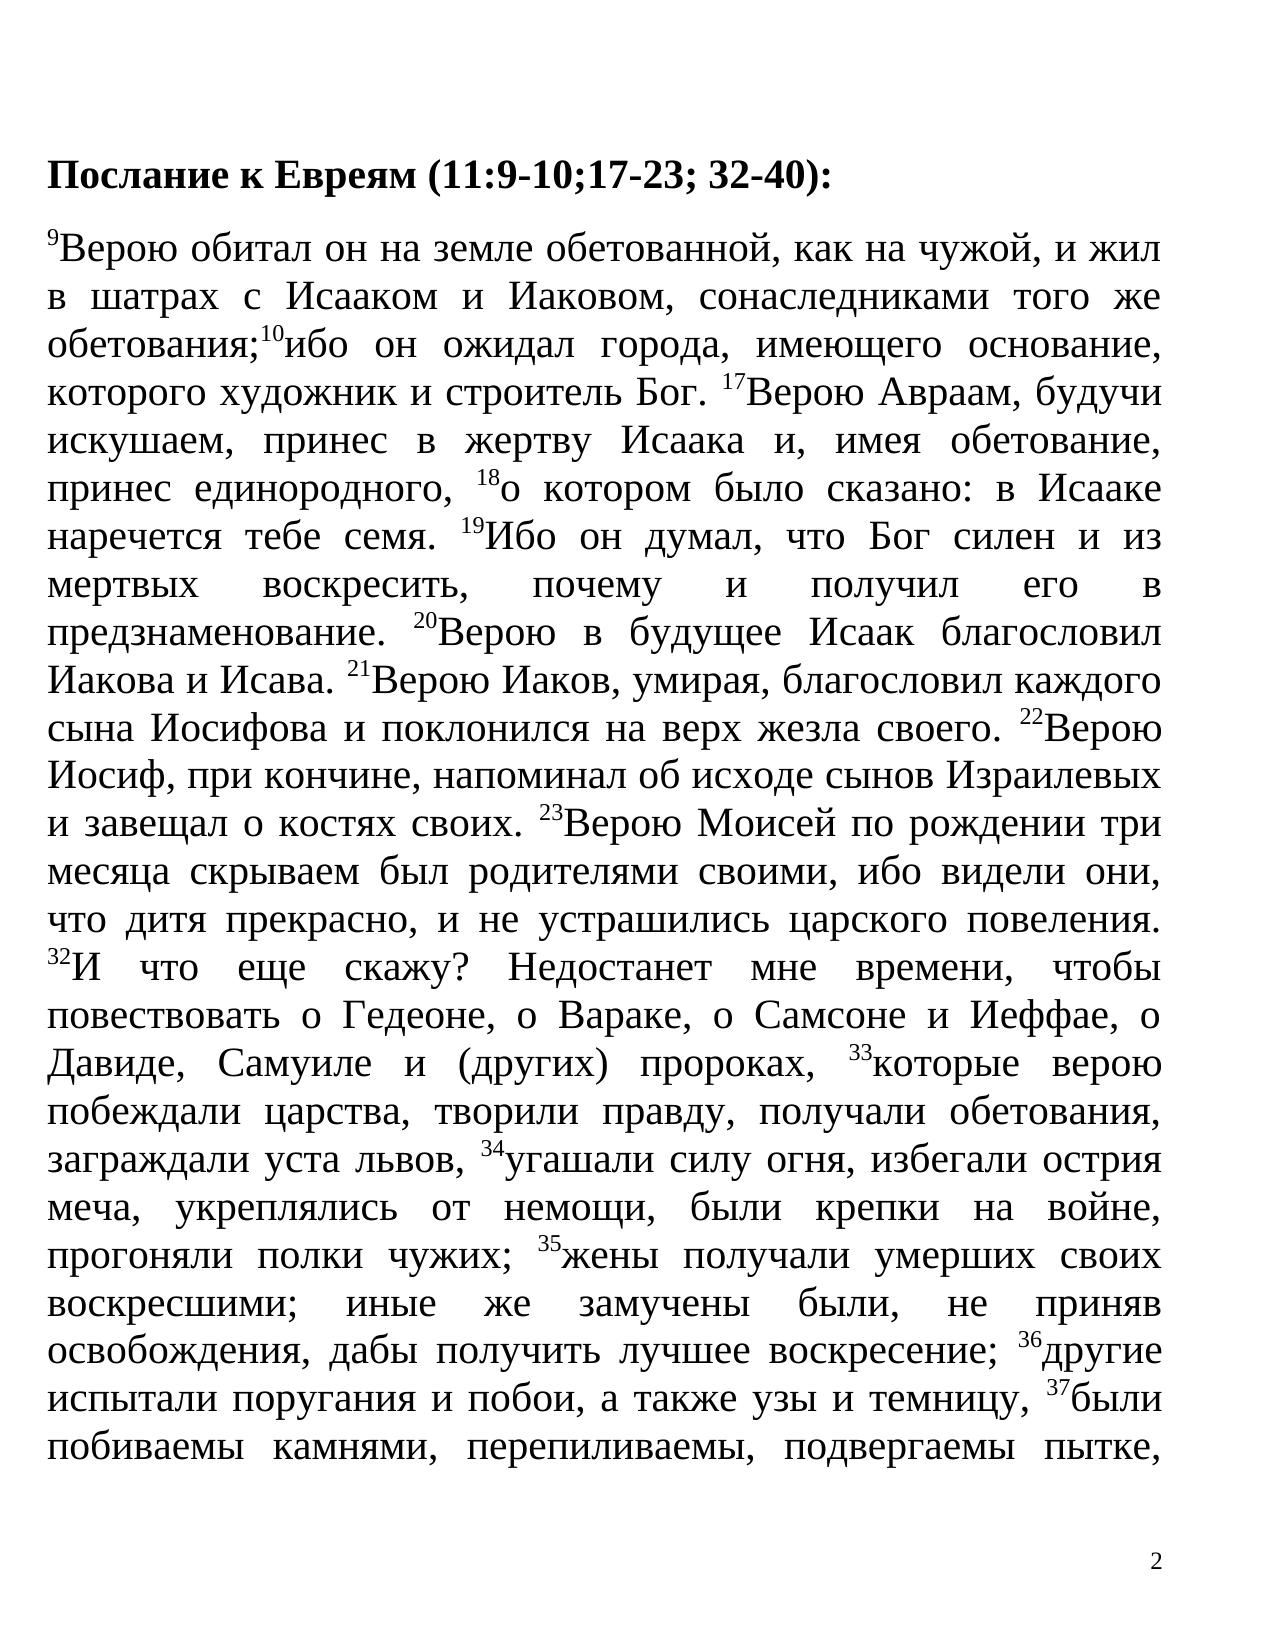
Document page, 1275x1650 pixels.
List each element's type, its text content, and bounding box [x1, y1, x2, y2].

text Послание к Евреям (11:9-10;17-23; 32-40): [47, 150, 1237, 198]
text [47, 223, 1162, 1469]
